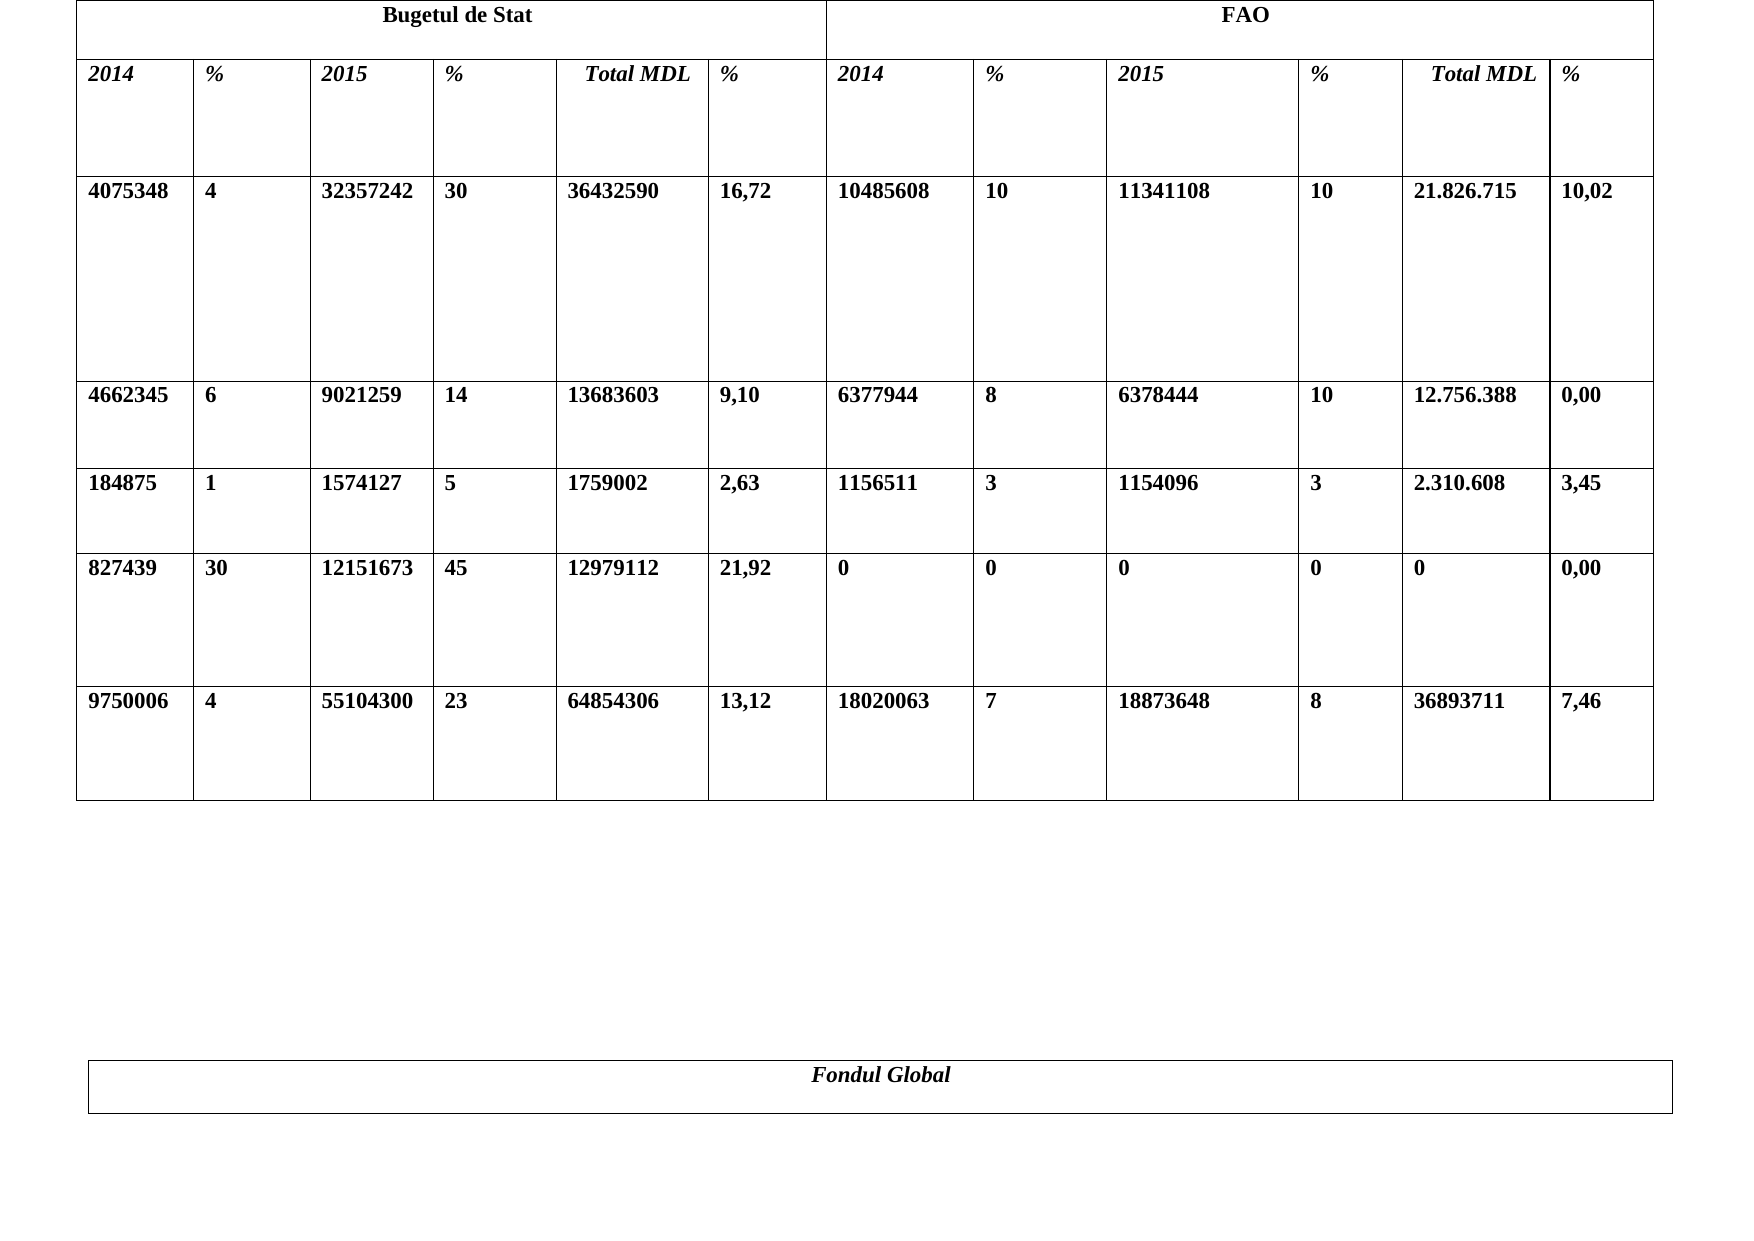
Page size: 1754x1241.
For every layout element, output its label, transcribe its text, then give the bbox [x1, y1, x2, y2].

table_cell 45 [434, 554, 556, 686]
table_cell 12151673 [311, 554, 433, 686]
table_cell % [434, 60, 556, 176]
table_cell 7,46 [1551, 687, 1653, 800]
table_cell 0 [1299, 554, 1402, 686]
table_cell 18873648 [1107, 687, 1298, 800]
table_cell 0,00 [1551, 382, 1653, 468]
table_cell 12.756.388 [1403, 382, 1549, 468]
table_cell % [974, 60, 1106, 176]
table_cell 184875 [77, 469, 193, 553]
table_cell 3 [1299, 469, 1402, 553]
table_cell 6378444 [1107, 382, 1298, 468]
table_cell 18020063 [827, 687, 973, 800]
table_cell 21.826.715 [1403, 177, 1549, 381]
table_cell 6377944 [827, 382, 973, 468]
table_cell 0 [1403, 554, 1549, 686]
table_cell 10 [974, 177, 1106, 381]
table_cell 16,72 [709, 177, 826, 381]
table_cell 23 [434, 687, 556, 800]
table_cell 4 [194, 687, 310, 800]
table_cell 9,10 [709, 382, 826, 468]
table_cell Total MDL [1403, 60, 1549, 176]
table_cell % [709, 60, 826, 176]
table_cell 9750006 [77, 687, 193, 800]
table_cell 5 [434, 469, 556, 553]
table_cell 8 [1299, 687, 1402, 800]
table_cell 1759002 [557, 469, 708, 553]
table_cell 1156511 [827, 469, 973, 553]
table_cell 32357242 [311, 177, 433, 381]
table_cell 30 [434, 177, 556, 381]
table_cell 30 [194, 554, 310, 686]
table_cell % [194, 60, 310, 176]
table_cell 8 [974, 382, 1106, 468]
table_cell 13,12 [709, 687, 826, 800]
table_cell 36432590 [557, 177, 708, 381]
table_cell 2014 [827, 60, 973, 176]
table_cell 36893711 [1403, 687, 1549, 800]
table_cell 10,02 [1551, 177, 1653, 381]
table_header Bugetul de Stat [77, 1, 826, 59]
table_cell 0 [1107, 554, 1298, 686]
table_cell 2015 [1107, 60, 1298, 176]
table_cell 2015 [311, 60, 433, 176]
table_cell 3 [974, 469, 1106, 553]
table_cell 2014 [77, 60, 193, 176]
table_cell 3,45 [1551, 469, 1653, 553]
table_cell 4075348 [77, 177, 193, 381]
table_cell 0 [827, 554, 973, 686]
table_cell 2,63 [709, 469, 826, 553]
table_cell 1574127 [311, 469, 433, 553]
table_cell 7 [974, 687, 1106, 800]
table_cell 6 [194, 382, 310, 468]
table_cell 12979112 [557, 554, 708, 686]
table_cell % [1299, 60, 1402, 176]
table_cell 9021259 [311, 382, 433, 468]
table_cell 2.310.608 [1403, 469, 1549, 553]
table_cell 827439 [77, 554, 193, 686]
table_header FAO [827, 1, 1653, 59]
table_cell 14 [434, 382, 556, 468]
table_cell 1154096 [1107, 469, 1298, 553]
table_cell 1 [194, 469, 310, 553]
table_cell 0,00 [1551, 554, 1653, 686]
table_cell 11341108 [1107, 177, 1298, 381]
table_cell Total MDL [557, 60, 708, 176]
table_cell 21,92 [709, 554, 826, 686]
table_cell 55104300 [311, 687, 433, 800]
table_cell 64854306 [557, 687, 708, 800]
table_cell 10 [1299, 177, 1402, 381]
table_cell 13683603 [557, 382, 708, 468]
table_cell 0 [974, 554, 1106, 686]
table_cell % [1551, 60, 1653, 176]
table_cell 4 [194, 177, 310, 381]
table_cell 4662345 [77, 382, 193, 468]
table_cell 10 [1299, 382, 1402, 468]
table_cell 10485608 [827, 177, 973, 381]
table_header Fondul Global [89, 1061, 1672, 1112]
